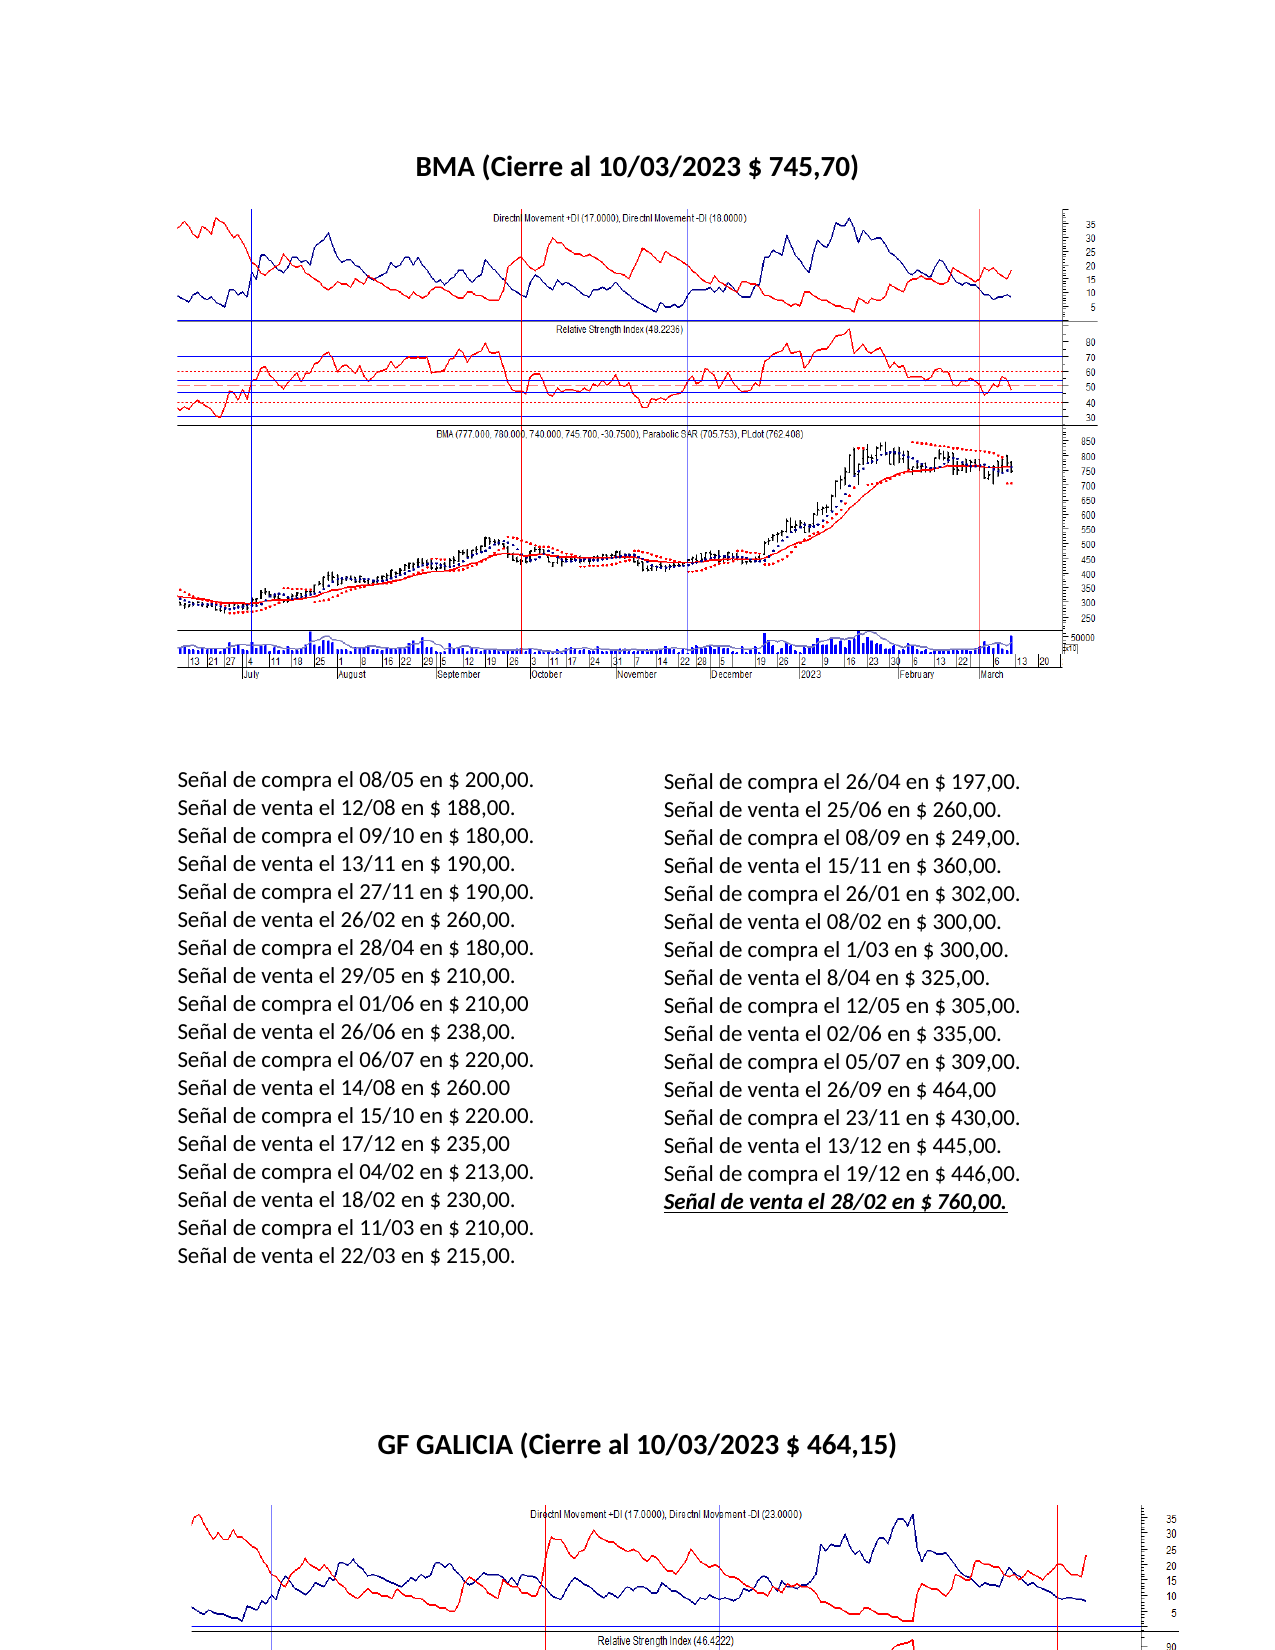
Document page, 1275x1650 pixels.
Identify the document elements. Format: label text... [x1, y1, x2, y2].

text Señal de venta el 26/06 en $ 238,00. [177, 1017, 648, 1045]
text Señal de venta el 22/03 en $ 215,00. [177, 1241, 1098, 1269]
text GF GALICIA (Cierre al 10/03/2023 $ 464,15) [177, 1426, 1098, 1462]
text Señal de compra el 27/11 en $ 190,00. [177, 877, 648, 905]
text Señal de venta el 26/02 en $ 260,00. [177, 905, 648, 933]
text Señal de venta el 17/12 en $ 235,00 [177, 1129, 648, 1157]
text BMA (Cierre al 10/03/2023 $ 745,70) [177, 148, 1098, 183]
text Señal de compra el 28/04 en $ 180,00. [177, 933, 648, 961]
text Señal de compra el 01/06 en $ 210,00 [177, 989, 648, 1017]
text Señal de compra el 15/10 en $ 220.00. [177, 1101, 648, 1129]
text Señal de venta el 13/11 en $ 190,00. [177, 849, 648, 877]
text Señal de venta el 18/02 en $ 230,00. [177, 1185, 648, 1213]
text Señal de compra el 11/03 en $ 210,00. [177, 1213, 648, 1241]
picture [177, 209, 1098, 679]
text Señal de compra el 04/02 en $ 213,00. [177, 1157, 648, 1185]
picture [191, 1505, 1179, 1650]
text Señal de venta el 14/08 en $ 260.00 [177, 1073, 648, 1101]
text Señal de compra el 08/05 en $ 200,00. [177, 765, 648, 793]
text Señal de venta el 29/05 en $ 210,00. [177, 961, 648, 989]
text Señal de venta el 12/08 en $ 188,00. [177, 793, 648, 821]
text Señal de compra el 09/10 en $ 180,00. [177, 821, 648, 849]
text Señal de compra el 06/07 en $ 220,00. [177, 1045, 648, 1073]
